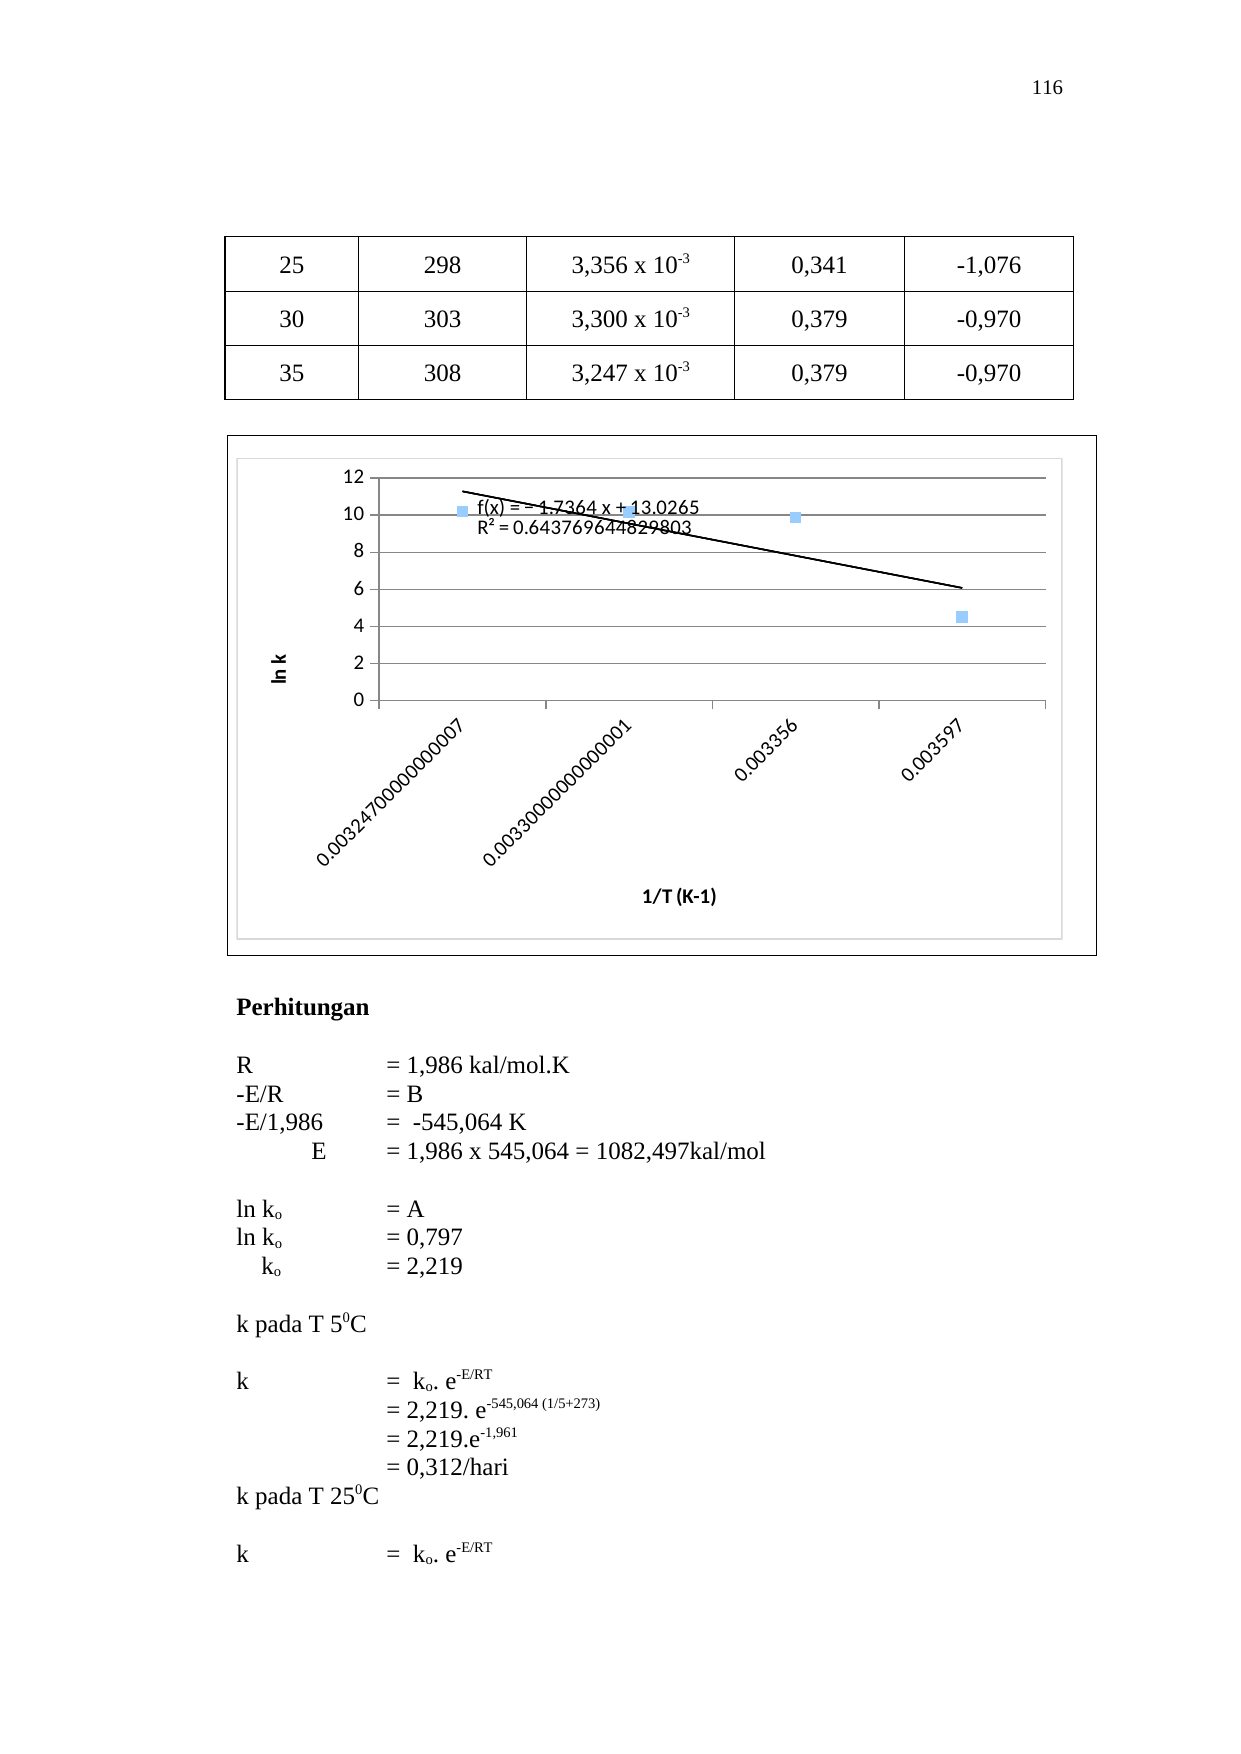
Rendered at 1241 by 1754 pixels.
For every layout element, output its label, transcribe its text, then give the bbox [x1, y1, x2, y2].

text k pada T 50C [236, 1309, 1063, 1337]
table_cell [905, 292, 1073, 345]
text -E/1,986 = -545,064 K [236, 1107, 1063, 1136]
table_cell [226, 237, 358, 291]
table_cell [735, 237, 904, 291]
text Perhitungan [236, 992, 1063, 1021]
text -E/R = B [236, 1079, 1063, 1107]
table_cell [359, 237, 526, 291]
text E = 1,986 x 545,064 = 1082,497kal/mol [236, 1136, 1063, 1165]
text k pada T 250C [236, 1481, 1063, 1510]
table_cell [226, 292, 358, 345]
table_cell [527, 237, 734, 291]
text ln ko = A [236, 1194, 1063, 1222]
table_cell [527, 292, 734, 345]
text k = ko. e-E/RT [236, 1366, 1063, 1395]
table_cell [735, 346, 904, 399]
text = 0,312/hari [236, 1452, 1063, 1481]
text ko = 2,219 [236, 1251, 1063, 1280]
text = 2,219.e-1,961 [236, 1424, 1063, 1452]
text R = 1,986 kal/mol.K [236, 1050, 1063, 1079]
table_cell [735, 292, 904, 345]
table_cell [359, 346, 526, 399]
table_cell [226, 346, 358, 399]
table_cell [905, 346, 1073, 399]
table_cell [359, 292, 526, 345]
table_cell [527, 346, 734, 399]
text ln ko = 0,797 [236, 1222, 1063, 1251]
text k = ko. e-E/RT [236, 1539, 1063, 1567]
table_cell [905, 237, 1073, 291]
text = 2,219. e-545,064 (1/5+273) [236, 1395, 1063, 1424]
